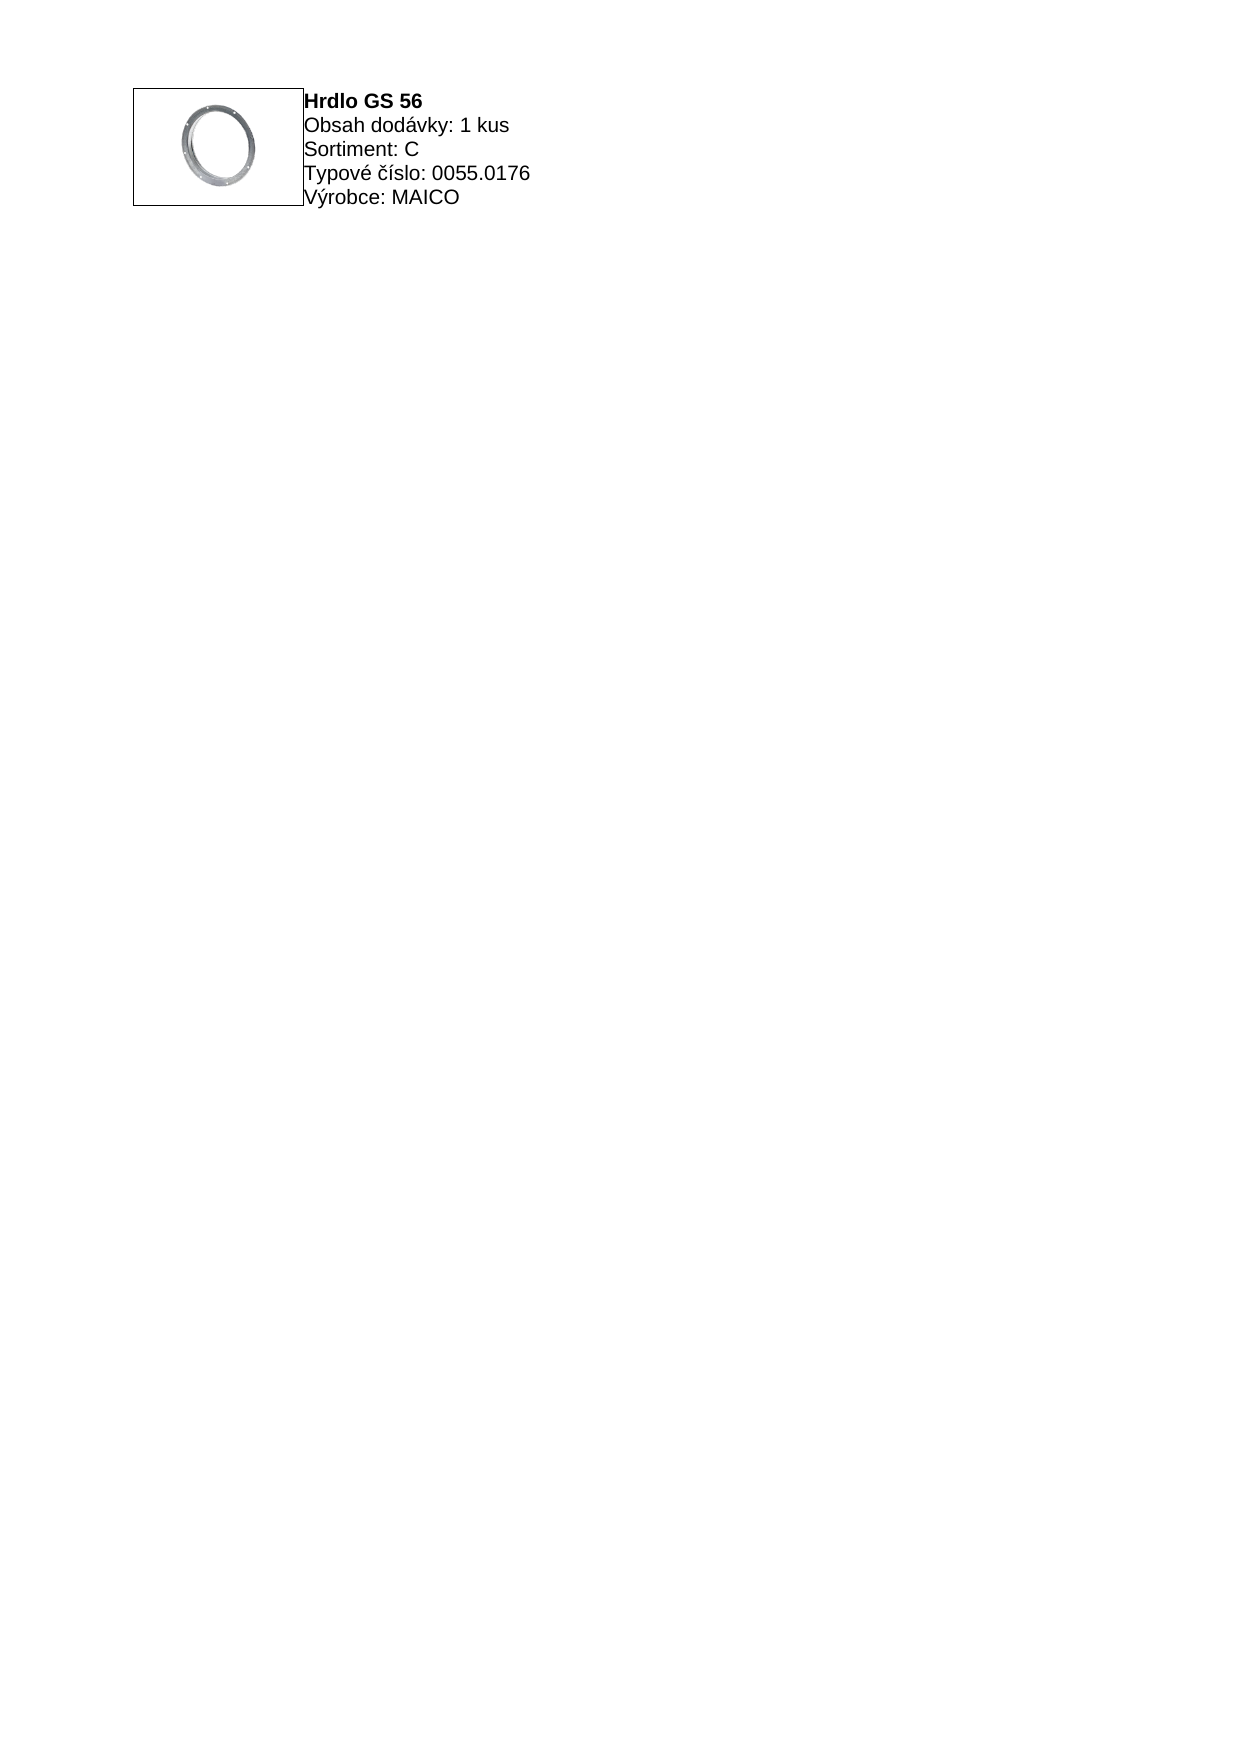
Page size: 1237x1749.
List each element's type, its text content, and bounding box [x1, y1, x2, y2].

picture [134, 89, 303, 205]
text Hrdlo GS 56Obsah dodávky: 1 kusSortiment: C Typové číslo: 0055.0176Výrobce: MAICO [133, 89, 1148, 208]
